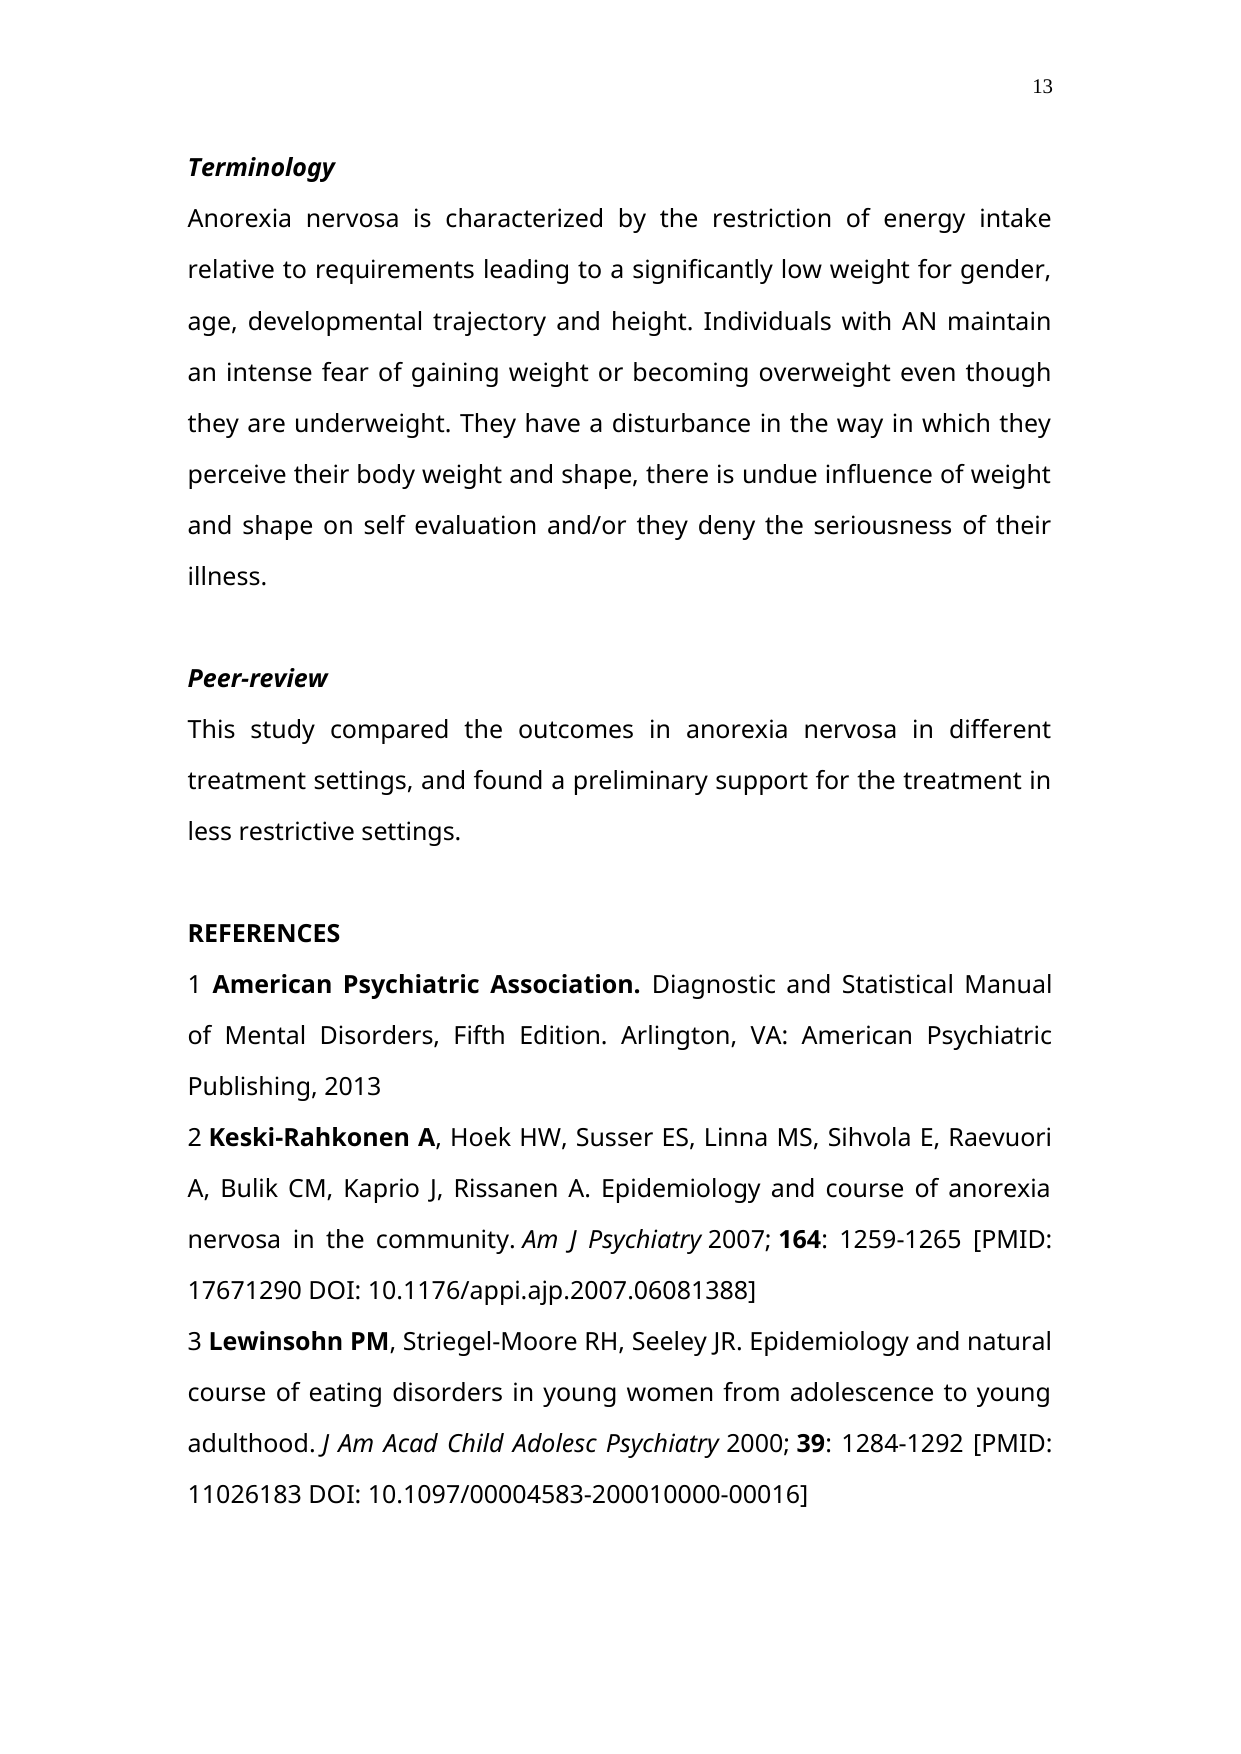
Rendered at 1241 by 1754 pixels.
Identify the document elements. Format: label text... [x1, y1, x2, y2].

text 3 Lewinsohn PM, Striegel-Moore RH, Seeley JR. Epidemiology and natural course of eating disorders in young women from adolescence to young adulthood. J Am Acad Child Adolesc Psychiatry 2000; 39: 1284-1292 [PMID: 11026183 DOI: 10.1097/00004583-200010000-00016] [187, 1324, 1053, 1511]
text REFERENCES [187, 916, 1053, 950]
text This study compared the outcomes in anorexia nervosa in different treatment settings, and found a preliminary support for the treatment in less restrictive settings. [187, 711, 1053, 848]
text Peer-review [187, 660, 1053, 694]
text Anorexia nervosa is characterized by the restriction of energy intake relative to requirements leading to a significantly low weight for gender, age, developmental trajectory and height. Individuals with AN maintain an intense fear of gaining weight or becoming overweight even though they are underweight. They have a disturbance in the way in which they perceive their body weight and shape, there is undue influence of weight and shape on self evaluation and/or they deny the seriousness of their illness. [187, 201, 1053, 592]
text Terminology [187, 150, 1053, 184]
text 1 American Psychiatric Association. Diagnostic and Statistical Manual of Mental Disorders, Fifth Edition. Arlington, VA: American Psychiatric Publishing, 2013 [187, 967, 1053, 1103]
text 2 Keski-Rahkonen A, Hoek HW, Susser ES, Linna MS, Sihvola E, Raevuori A, Bulik CM, Kaprio J, Rissanen A. Epidemiology and course of anorexia nervosa in the community. Am J Psychiatry 2007; 164: 1259-1265 [PMID: 17671290 DOI: 10.1176/appi.ajp.2007.06081388] [187, 1120, 1053, 1307]
